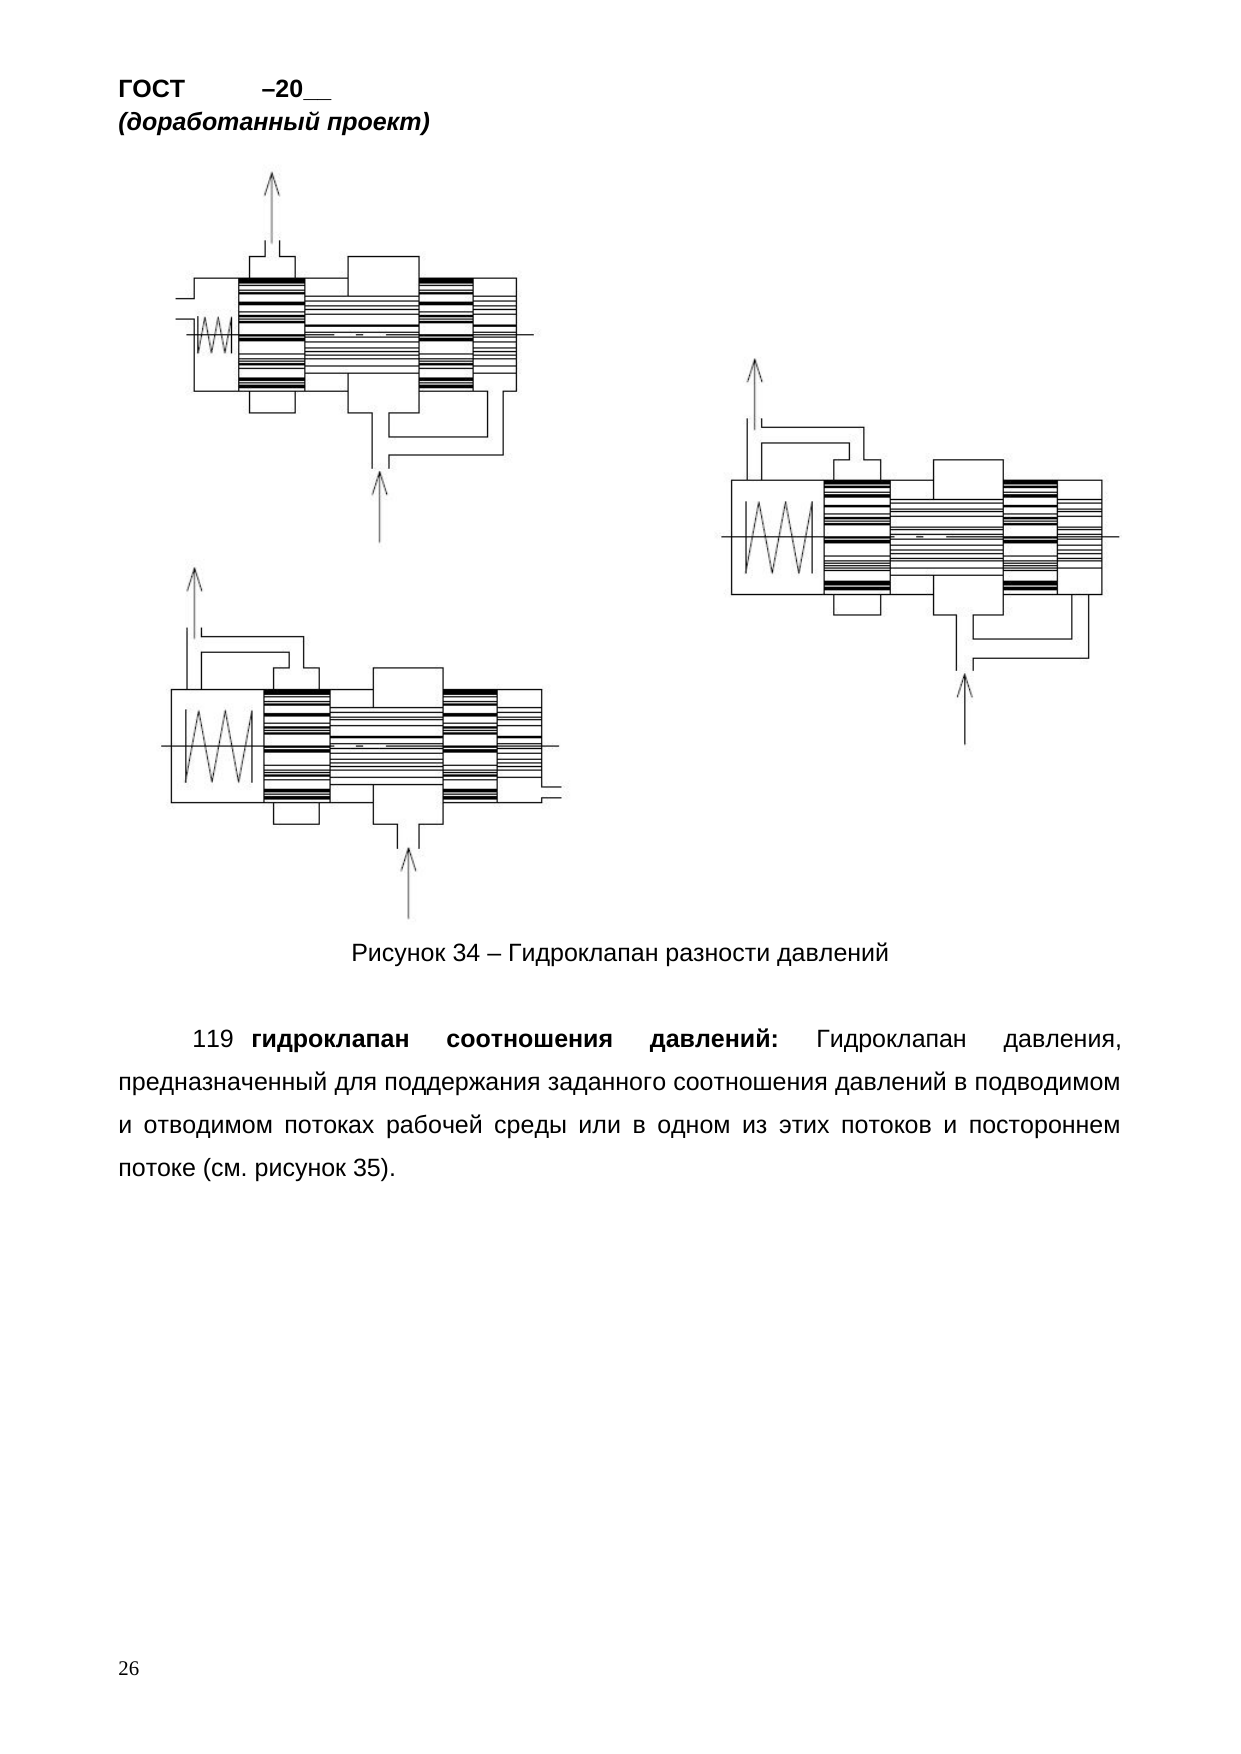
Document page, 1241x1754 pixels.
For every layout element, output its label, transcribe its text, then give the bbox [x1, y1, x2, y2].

list гидроклапан соотношения давлений: Гидроклапан давления, предназначенный для поддержания заданного соотношения давлений в подводимом и отводимом потоках рабочей среды или в одном из этих потоков и постороннем потоке (см. рисунок 35). [118, 1024, 1122, 1182]
text Рисунок – Гидроклапан разности давлений [118, 938, 1122, 966]
picture [118, 155, 1123, 926]
